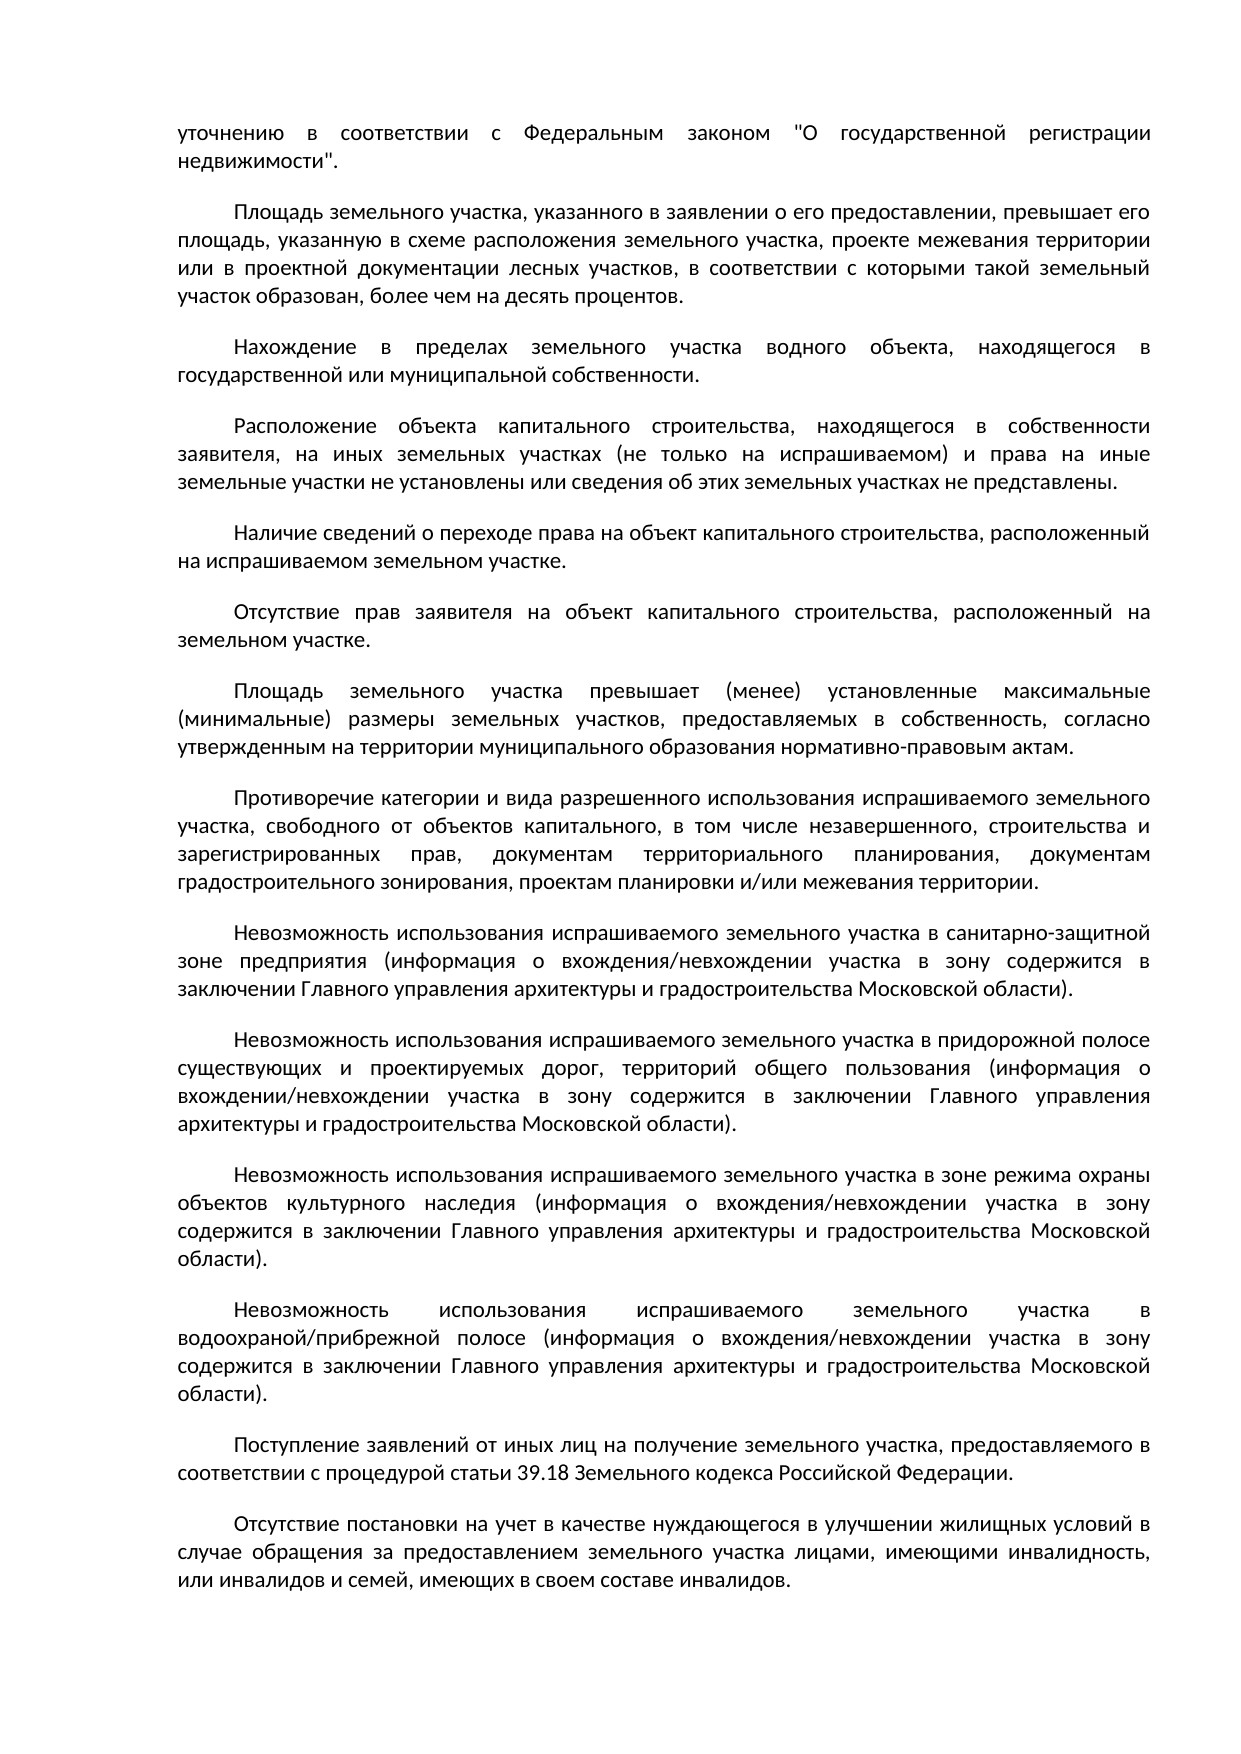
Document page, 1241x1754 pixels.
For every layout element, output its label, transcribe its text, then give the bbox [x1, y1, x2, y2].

text Расположение объекта капитального строительства, находящегося в собственности заявителя, на иных земельных участках (не только на испрашиваемом) и права на иные земельные участки не установлены или сведения об этих земельных участках не представлены. [177, 411, 1152, 495]
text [177, 118, 1152, 174]
text Отсутствие постановки на учет в качестве нуждающегося в улучшении жилищных условий в случае обращения за предоставлением земельного участка лицами, имеющими инвалидность, или инвалидов и семей, имеющих в своем составе инвалидов. [177, 1509, 1152, 1593]
text Поступление заявлений от иных лиц на получение земельного участка, предоставляемого в соответствии с процедурой статьи 39.18 Земельного кодекса Российской Федерации. [177, 1430, 1152, 1486]
text Площадь земельного участка превышает (менее) установленные максимальные (минимальные) размеры земельных участков, предоставляемых в собственность, согласно утвержденным на территории муниципального образования нормативно-правовым актам. [177, 676, 1152, 760]
text Площадь земельного участка, указанного в заявлении о его предоставлении, превышает его площадь, указанную в схеме расположения земельного участка, проекте межевания территории или в проектной документации лесных участков, в соответствии с которыми такой земельный участок образован, более чем на десять процентов. [177, 197, 1152, 309]
text Отсутствие прав заявителя на объект капитального строительства, расположенный на земельном участке. [177, 597, 1152, 653]
text Нахождение в пределах земельного участка водного объекта, находящегося в государственной или муниципальной собственности. [177, 332, 1152, 388]
text Невозможность использования испрашиваемого земельного участка в водоохраной/прибрежной полосе (информация о вхождения/невхождении участка в зону содержится в заключении Главного управления архитектуры и градостроительства Московской области). [177, 1295, 1152, 1407]
text Невозможность использования испрашиваемого земельного участка в зоне режима охраны объектов культурного наследия (информация о вхождения/невхождении участка в зону содержится в заключении Главного управления архитектуры и градостроительства Московской области). [177, 1160, 1152, 1272]
text Противоречие категории и вида разрешенного использования испрашиваемого земельного участка, свободного от объектов капитального, в том числе незавершенного, строительства и зарегистрированных прав, документам территориального планирования, документам градостроительного зонирования, проектам планировки и/или межевания территории. [177, 783, 1152, 895]
text Наличие сведений о переходе права на объект капитального строительства, расположенный на испрашиваемом земельном участке. [177, 518, 1152, 574]
text Невозможность использования испрашиваемого земельного участка в санитарно-защитной зоне предприятия (информация о вхождения/невхождении участка в зону содержится в заключении Главного управления архитектуры и градостроительства Московской области). [177, 918, 1152, 1002]
text Невозможность использования испрашиваемого земельного участка в придорожной полосе существующих и проектируемых дорог, территорий общего пользования (информация о вхождении/невхождении участка в зону содержится в заключении Главного управления архитектуры и градостроительства Московской области). [177, 1025, 1152, 1137]
